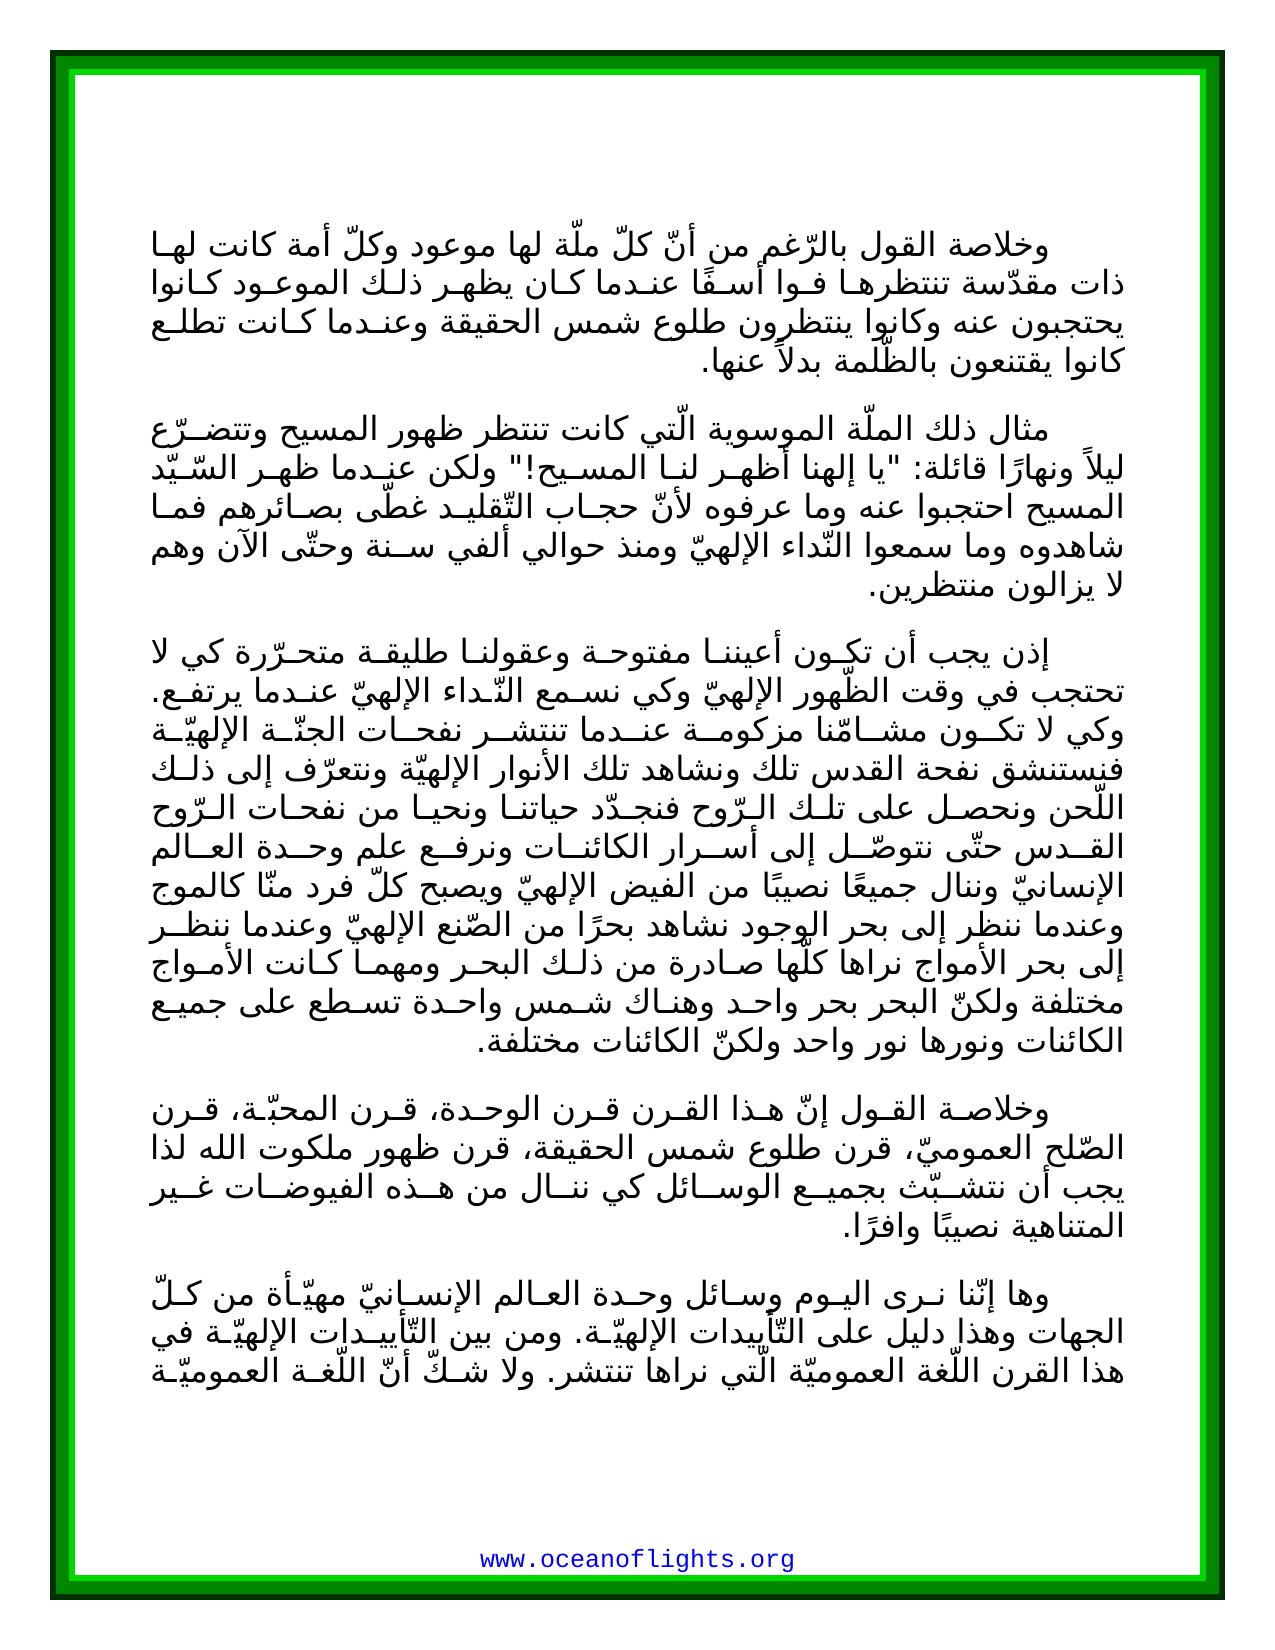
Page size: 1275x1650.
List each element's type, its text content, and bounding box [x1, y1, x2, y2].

text إذن يجب أن تكون أعيننا مفتوحة وعقولنا طليقة متحرّرة كي لا تحتجب في وقت الظّهور الإلهيّ وكي نسمع النّداء الإلهيّ عندما يرتفع. وكي لا تكون مشامّنا مزكومة عندما تنتشر نفحات الجنّة الإلهيّة فنستنشق نفحة القدس تلك ونشاهد تلك الأنوار الإلهيّة ونتعرّف إلى ذلك اللّحن ونحصل على تلك الرّوح فنجدّد حياتنا ونحيا من نفحات الرّوح القدس حتّى نتوصّل إلى أسرار الكائنات ونرفع علم وحدة العالم الإنسانيّ وننال جميعًا نصيبًا من الفيض الإلهيّ ويصبح كلّ فرد منّا كالموج وعندما ننظر إلى بحر الوجود نشاهد بحرًا من الصّنع الإلهيّ وعندما ننظر إلى بحر الأمواج نراها كلّها صادرة من ذلك البحر ومهما كانت الأمواج مختلفة ولكنّ البحر بحر واحد وهناك شمس واحدة تسطع على جميع الكائنات ونورها نور واحد ولكنّ الكائنات مختلفة. [150, 633, 1125, 1060]
text وخلاصة القول بالرّغم من أنّ كلّ ملّة لها موعود وكلّ أمة كانت لها ذات مقدّسة تنتظرها فوا أسفًا عندما كان يظهر ذلك الموعود كانوا يحتجبون عنه وكانوا ينتظرون طلوع شمس الحقيقة وعندما كانت تطلع كانوا يقتنعون بالظّلمة بدلاً عنها. [150, 225, 1125, 380]
text مثال ذلك الملّة الموسوية الّتي كانت تنتظر ظهور المسيح وتتضرّع ليلاً ونهارًا قائلة: "يا إلهنا أظهر لنا المسيح!" ولكن عندما ظهر السّيّد المسيح احتجبوا عنه وما عرفوه لأنّ حجاب التّقليد غطّى بصائرهم فما شاهدوه وما سمعوا النّداء الإلهيّ ومنذ حوالي ألفي سنة وحتّى الآن وهم لا يزالون منتظرين. [150, 409, 1125, 604]
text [150, 1274, 1125, 1391]
text وخلاصة القول إنّ هذا القرن قرن الوحدة، قرن المحبّة، قرن الصّلح العموميّ، قرن طلوع شمس الحقيقة، قرن ظهور ملكوت الله لذا يجب أن نتشبّث بجميع الوسائل كي ننال من هذه الفيوضات غير المتناهية نصيبًا وافرًا. [150, 1089, 1125, 1245]
